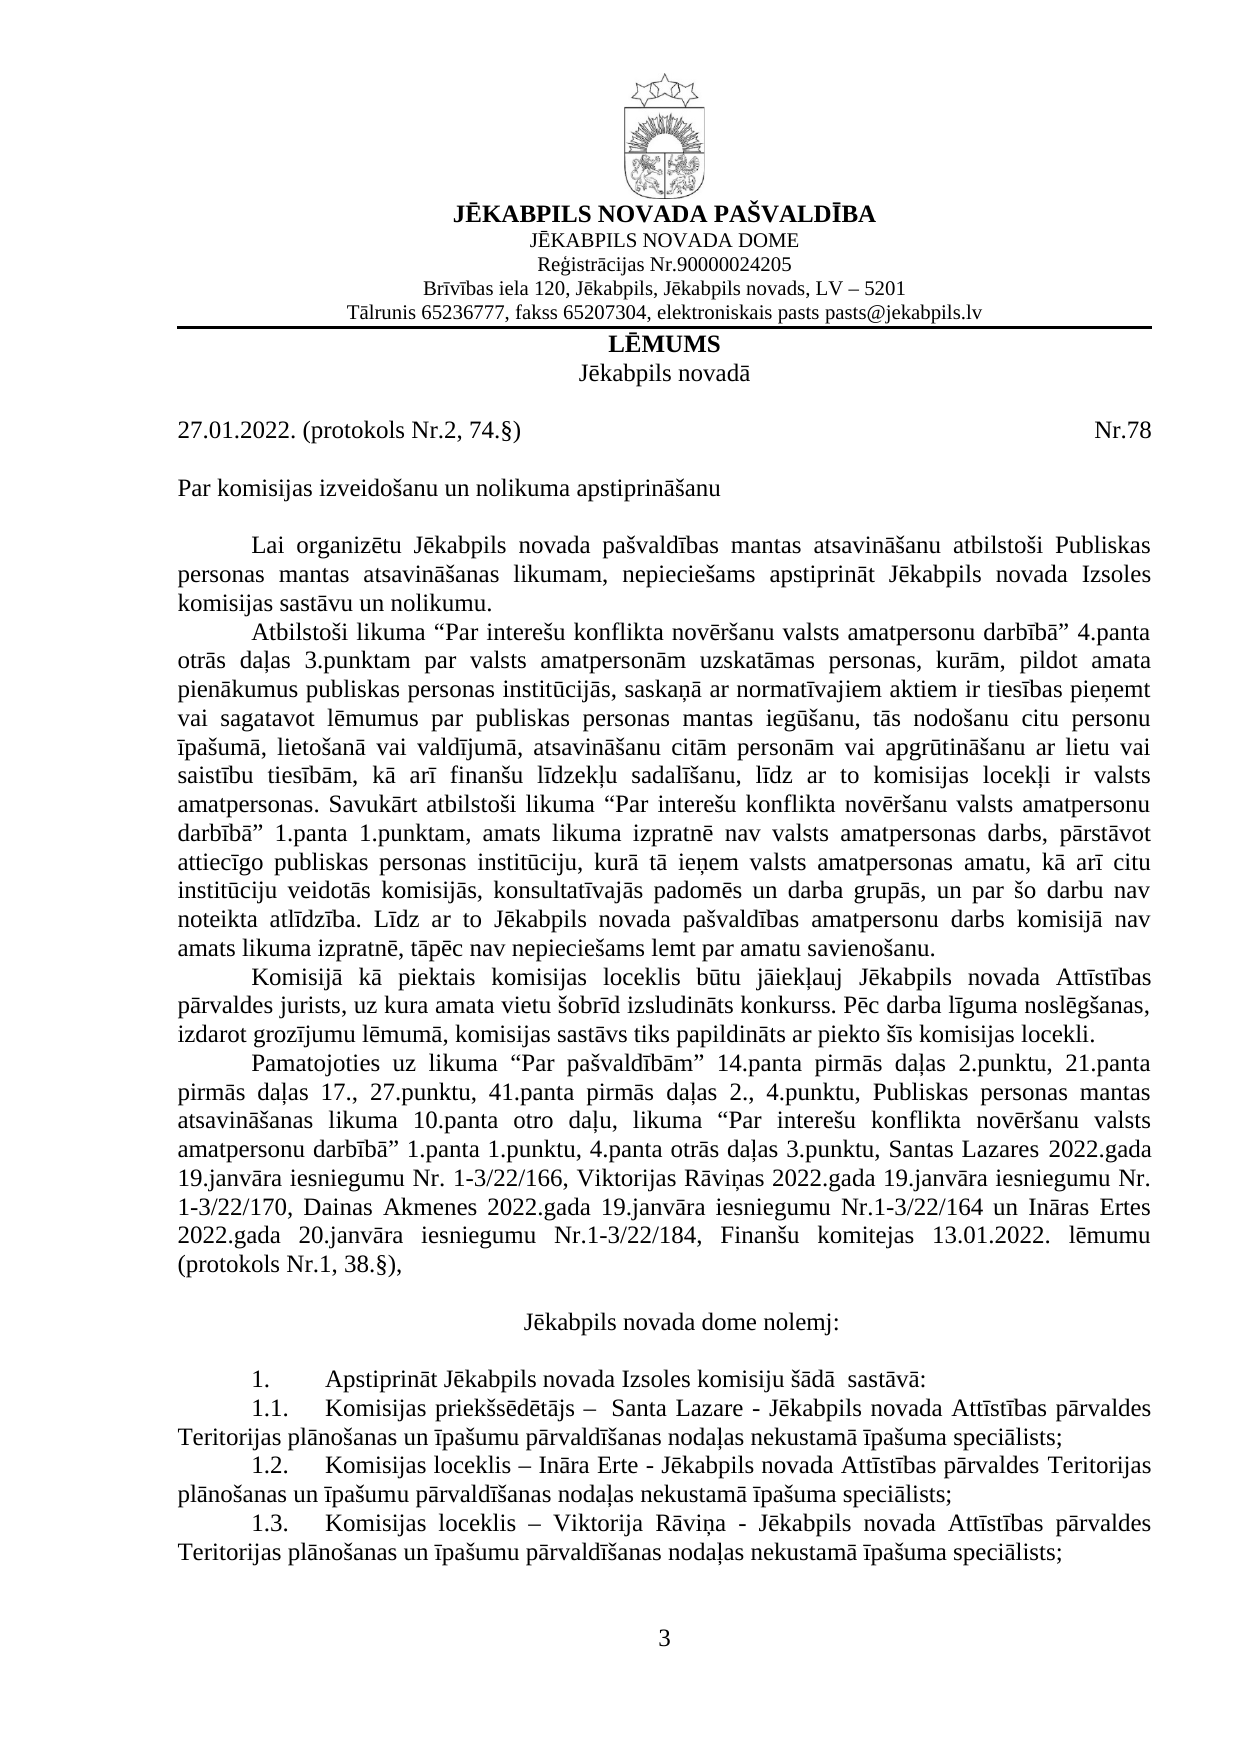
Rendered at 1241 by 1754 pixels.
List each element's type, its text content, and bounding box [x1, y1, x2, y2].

text Tālrunis 65236777, fakss 65207304, elektroniskais pasts pasts@jekabpils.lv [177, 300, 1152, 326]
text Par komisijas izveidošanu un nolikuma apstiprināšanu [177, 473, 1147, 502]
text Komisijā kā piektais komisijas loceklis būtu jāiekļauj Jēkabpils novada Attīstības pārvaldes jurists, uz kura amata vietu šobrīd izsludināts konkurss. Pēc darba līguma noslēgšanas, izdarot grozījumu lēmumā, komisijas sastāvs tiks papildināts ar piekto šīs komisijas locekli. [177, 962, 1152, 1048]
text 1.2. Komisijas loceklis – Ināra Erte - Jēkabpils novada Attīstības pārvaldes Teritorijas plānošanas un īpašumu pārvaldīšanas nodaļas nekustamā īpašuma speciālists; [177, 1450, 538, 1479]
text 1.3. Komisijas loceklis – Viktorija Rāviņa - Jēkabpils novada Attīstības pārvaldes Teritorijas plānošanas un īpašumu pārvaldīšanas nodaļas nekustamā īpašuma speciālists; [726, 1508, 1152, 1565]
text 1. Apstiprināt Jēkabpils novada Izsoles komisiju šādā sastāvā: [177, 1364, 1152, 1393]
text 1.1. Komisijas priekšsēdētājs – Santa Lazare - Jēkabpils novada Attīstības pārvaldes Teritorijas plānošanas un īpašumu pārvaldīšanas nodaļas nekustamā īpašuma speciālists; [743, 1393, 1152, 1450]
text 1.2. Komisijas loceklis – Ināra Erte - Jēkabpils novada Attīstības pārvaldes Teritorijas plānošanas un īpašumu pārvaldīšanas nodaļas nekustamā īpašuma speciālists; [638, 1450, 1152, 1508]
text LĒMUMS [177, 329, 1152, 358]
text 1.1. Komisijas priekšsēdētājs – Santa Lazare - Jēkabpils novada Attīstības pārvaldes Teritorijas plānošanas un īpašumu pārvaldīšanas nodaļas nekustamā īpašuma speciālists; [177, 1393, 605, 1450]
text 27.01.2022. (protokols Nr.2, 74.§) Nr.78 [177, 415, 1152, 444]
text Brīvības iela 120, Jēkabpils, Jēkabpils novads, LV – 5201 [177, 276, 1152, 300]
text JĒKABPILS NOVADA PAŠVALDĪBA [177, 199, 1152, 228]
text Atbilstoši likuma “Par interešu konflikta novēršanu valsts amatpersonu darbībā” 4.panta otrās daļas 3.punktam par valsts amatpersonām uzskatāmas personas, kurām, pildot amata pienākumus publiskas personas institūcijās, saskaņā ar normatīvajiem aktiem ir tiesības pieņemt vai sagatavot lēmumus par publiskas personas mantas iegūšanu, tās nodošanu citu personu īpašumā, lietošanā vai valdījumā, atsavināšanu citām personām vai apgrūtināšanu ar lietu vai saistību tiesībām, kā arī finanšu līdzekļu sadalīšanu, līdz ar to komisijas locekļi ir valsts amatpersonas. Savukārt atbilstoši likuma “Par interešu konflikta novēršanu valsts amatpersonu darbībā” 1.panta 1.punktam, amats likuma izpratnē nav valsts amatpersonas darbs, pārstāvot attiecīgo publiskas personas institūciju, kurā tā ieņem valsts amatpersonas amatu, kā arī citu institūciju veidotās komisijās, konsultatīvajās padomēs un darba grupās, un par šo darbu nav noteikta atlīdzība. Līdz ar to Jēkabpils novada pašvaldības amatpersonu darbs komisijā nav amats likuma izpratnē, tāpēc nav nepieciešams lemt par amatu savienošanu. [177, 617, 1152, 962]
text Jēkabpils novada dome nolemj: [177, 1307, 1147, 1335]
picture [624, 73, 705, 199]
text Reģistrācijas Nr.90000024205 [177, 252, 1152, 276]
text 1.3. Komisijas loceklis – Viktorija Rāviņa - Jēkabpils novada Attīstības pārvaldes Teritorijas plānošanas un īpašumu pārvaldīšanas nodaļas nekustamā īpašuma speciālists; [177, 1508, 553, 1537]
text Jēkabpils novadā [177, 358, 1152, 387]
text Pamatojoties uz likuma “Par pašvaldībām” 14.panta pirmās daļas 2.punktu, 21.panta pirmās daļas 17., 27.punktu, 41.panta pirmās daļas 2., 4.punktu, Publiskas personas mantas atsavināšanas likuma 10.panta otro daļu, likuma “Par interešu konflikta novēršanu valsts amatpersonu darbībā” 1.panta 1.punktu, 4.panta otrās daļas 3.punktu, Santas Lazares 2022.gada 19.janvāra iesniegumu Nr. 1-3/22/166, Viktorijas Rāviņas 2022.gada 19.janvāra iesniegumu Nr. 1-3/22/170, Dainas Akmenes 2022.gada 19.janvāra iesniegumu Nr.1-3/22/164 un Ināras Ertes 2022.gada 20.janvāra iesniegumu Nr.1-3/22/184, Finanšu komitejas 13.01.2022. lēmumu (protokols Nr.1, 38.§), [177, 1048, 1152, 1278]
text Lai organizētu Jēkabpils novada pašvaldības mantas atsavināšanu atbilstoši Publiskas personas mantas atsavināšanas likumam, nepieciešams apstiprināt Jēkabpils novada Izsoles komisijas sastāvu un nolikumu. [177, 530, 1152, 617]
text JĒKABPILS NOVADA DOME [177, 228, 1152, 252]
